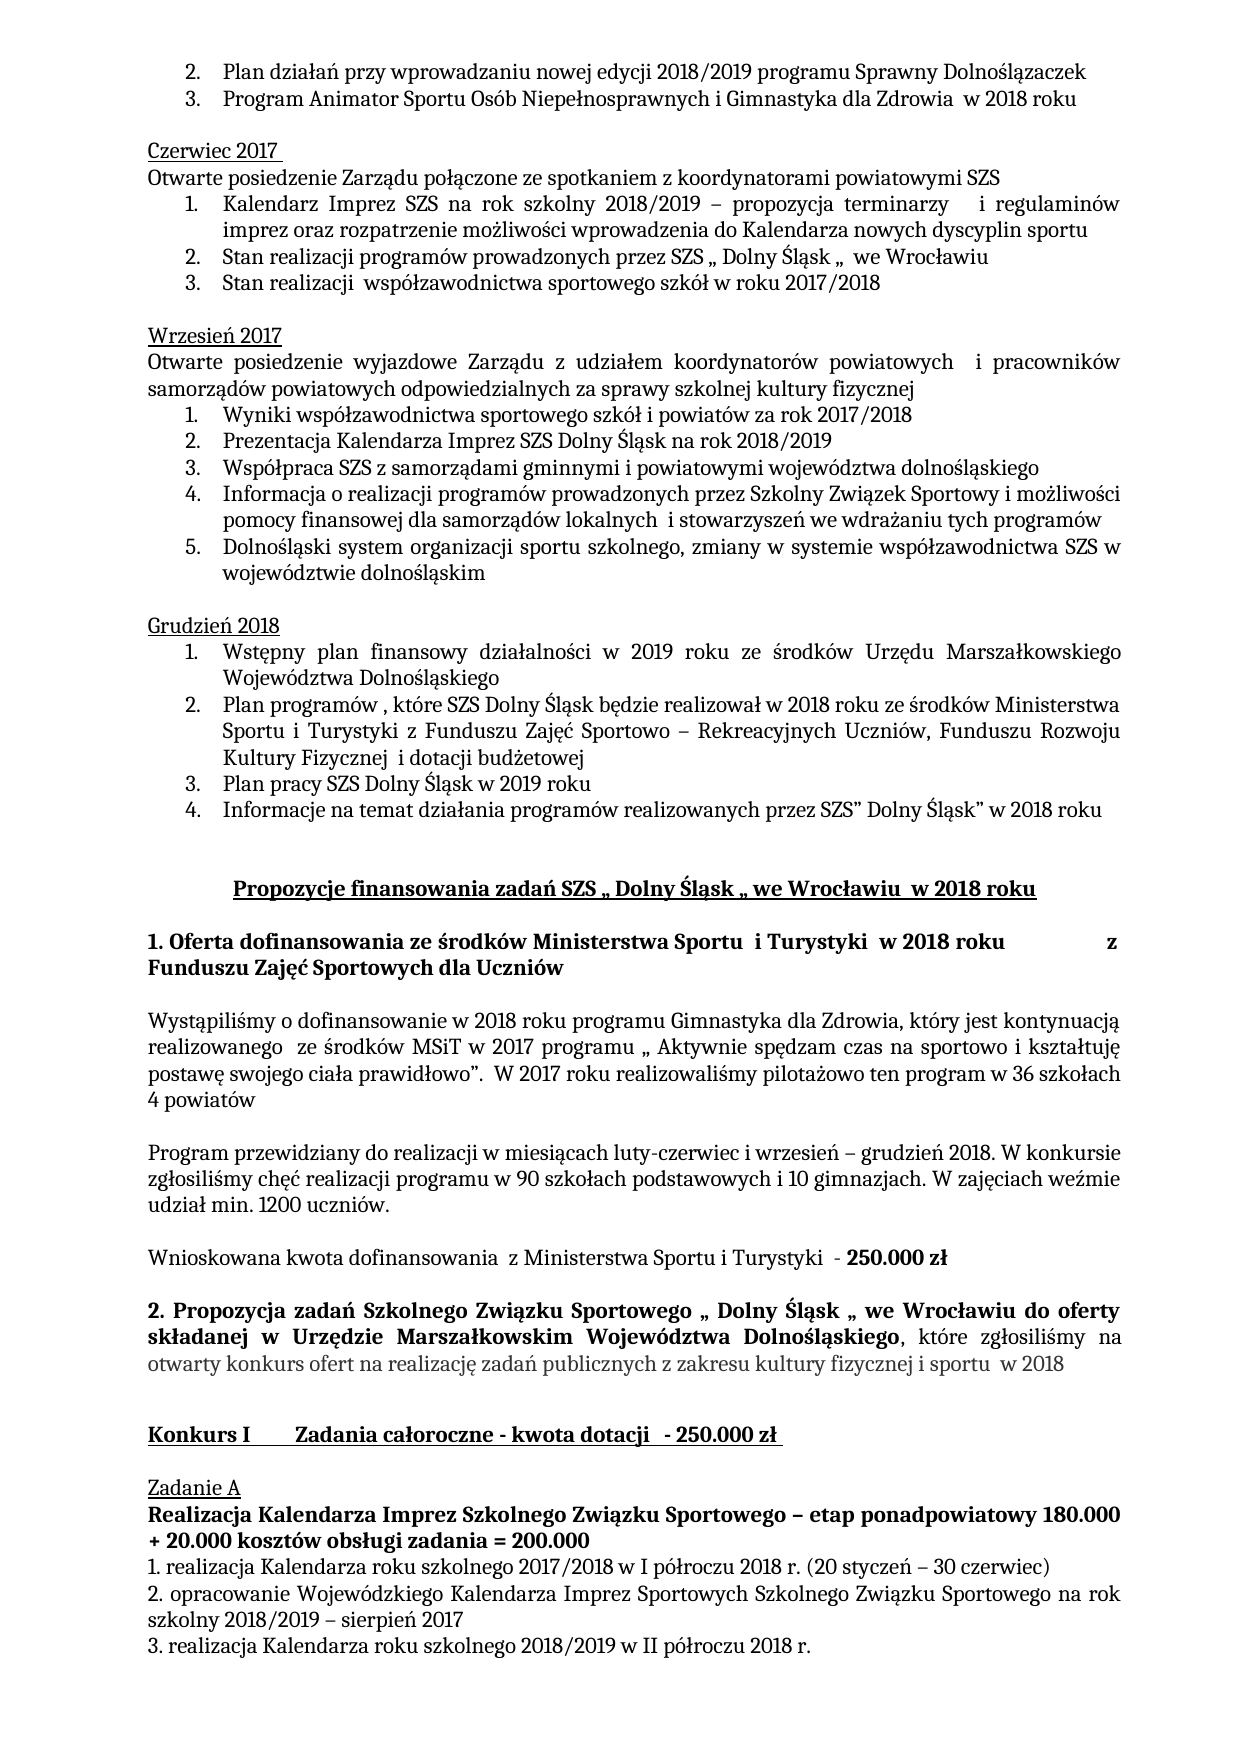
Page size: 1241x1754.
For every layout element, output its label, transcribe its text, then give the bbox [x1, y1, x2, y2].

list Informacje na temat działania programów realizowanych przez SZS” Dolny Śląsk” w 2018 roku [185, 797, 1122, 823]
text 3. realizacja Kalendarza roku szkolnego 2018/2019 w II półroczu 2018 r. [148, 1633, 1122, 1659]
list Współpraca SZS z samorządami gminnymi i powiatowymi województwa dolnośląskiego [185, 454, 1122, 481]
text Propozycje finansowania zadań SZS „ Dolny Śląsk „ we Wrocławiu w 2018 roku [148, 876, 1122, 902]
text Realizacja Kalendarza Imprez Szkolnego Związku Sportowego – etap ponadpowiatowy 180.000 + 20.000 kosztów obsługi zadania = 200.000 [148, 1501, 1122, 1554]
text Program przewidziany do realizacji w miesiącach luty-czerwiec i wrzesień – grudzień 2018. W konkursie zgłosiliśmy chęć realizacji programu w 90 szkołach podstawowych i 10 gimnazjach. W zajęciach weźmie udział min. 1200 uczniów. [148, 1139, 1122, 1219]
list Program Animator Sportu Osób Niepełnosprawnych i Gimnastyka dla Zdrowia w 2018 roku [185, 85, 1122, 112]
list Dolnośląski system organizacji sportu szkolnego, zmiany w systemie współzawodnictwa SZS w województwie dolnośląskim [185, 533, 1122, 586]
text Konkurs I Zadania całoroczne - kwota dotacji - 250.000 zł [148, 1422, 1122, 1449]
list Wyniki współzawodnictwa sportowego szkół i powiatów za rok 2017/2018 [185, 402, 1122, 428]
text Czerwiec 2017 [148, 138, 1122, 164]
list Prezentacja Kalendarza Imprez SZS Dolny Śląsk na rok 2018/2019 [185, 428, 1122, 454]
text 2. Propozycja zadań Szkolnego Związku Sportowego „ Dolny Śląsk „ we Wrocławiu do oferty składanej w Urzędzie Marszałkowskim Województwa Dolnośląskiego, które zgłosiliśmy na otwarty konkurs ofert na realizację zadań publicznych z zakresu kultury fizycznej i sportu w 2018 [148, 1298, 1122, 1377]
list Informacja o realizacji programów prowadzonych przez Szkolny Związek Sportowy i możliwości pomocy finansowej dla samorządów lokalnych i stowarzyszeń we wdrażaniu tych programów [185, 481, 1122, 533]
text Otwarte posiedzenie Zarządu połączone ze spotkaniem z koordynatorami powiatowymi SZS [148, 164, 1122, 191]
text Wystąpiliśmy o dofinansowanie w 2018 roku programu Gimnastyka dla Zdrowia, który jest kontynuacją realizowanego ze środków MSiT w 2017 programu „ Aktywnie spędzam czas na sportowo i kształtuję postawę swojego ciała prawidłowo”. W 2017 roku realizowaliśmy pilotażowo ten program w 36 szkołach 4 powiatów [148, 1008, 1122, 1113]
text Zadanie A [148, 1475, 1122, 1501]
text Wnioskowana kwota dofinansowania z Ministerstwa Sportu i Turystyki - 250.000 zł [148, 1245, 1122, 1271]
text 1. realizacja Kalendarza roku szkolnego 2017/2018 w I półroczu 2018 r. (20 styczeń – 30 czerwiec) [148, 1554, 1122, 1580]
text 1. Oferta dofinansowania ze środków Ministerstwa Sportu i Turystyki w 2018 roku z Funduszu Zajęć Sportowych dla Uczniów [148, 929, 1122, 981]
text Otwarte posiedzenie wyjazdowe Zarządu z udziałem koordynatorów powiatowych i pracowników samorządów powiatowych odpowiedzialnych za sprawy szkolnej kultury fizycznej [148, 349, 1122, 402]
text Wrzesień 2017 [148, 323, 1122, 349]
list Kalendarz Imprez SZS na rok szkolny 2018/2019 – propozycja terminarzy i regulaminów imprez oraz rozpatrzenie możliwości wprowadzenia do Kalendarza nowych dyscyplin sportu [185, 191, 1122, 243]
text 2. opracowanie Wojewódzkiego Kalendarza Imprez Sportowych Szkolnego Związku Sportowego na rok szkolny 2018/2019 – sierpień 2017 [148, 1580, 1122, 1633]
list Plan programów , które SZS Dolny Śląsk będzie realizował w 2018 roku ze środków Ministerstwa Sportu i Turystyki z Funduszu Zajęć Sportowo – Rekreacyjnych Uczniów, Funduszu Rozwoju Kultury Fizycznej i dotacji budżetowej [185, 692, 1122, 771]
text Grudzień 2018 [148, 612, 1122, 639]
list Stan realizacji współzawodnictwa sportowego szkół w roku 2017/2018 [185, 270, 1122, 296]
list Plan działań przy wprowadzaniu nowej edycji 2018/2019 programu Sprawny Dolnoślązaczek [185, 59, 1122, 85]
list Stan realizacji programów prowadzonych przez SZS „ Dolny Śląsk „ we Wrocławiu [185, 243, 1122, 270]
list Plan pracy SZS Dolny Śląsk w 2019 roku [185, 771, 1122, 797]
list Wstępny plan finansowy działalności w 2019 roku ze środków Urzędu Marszałkowskiego Województwa Dolnośląskiego [185, 639, 1122, 692]
